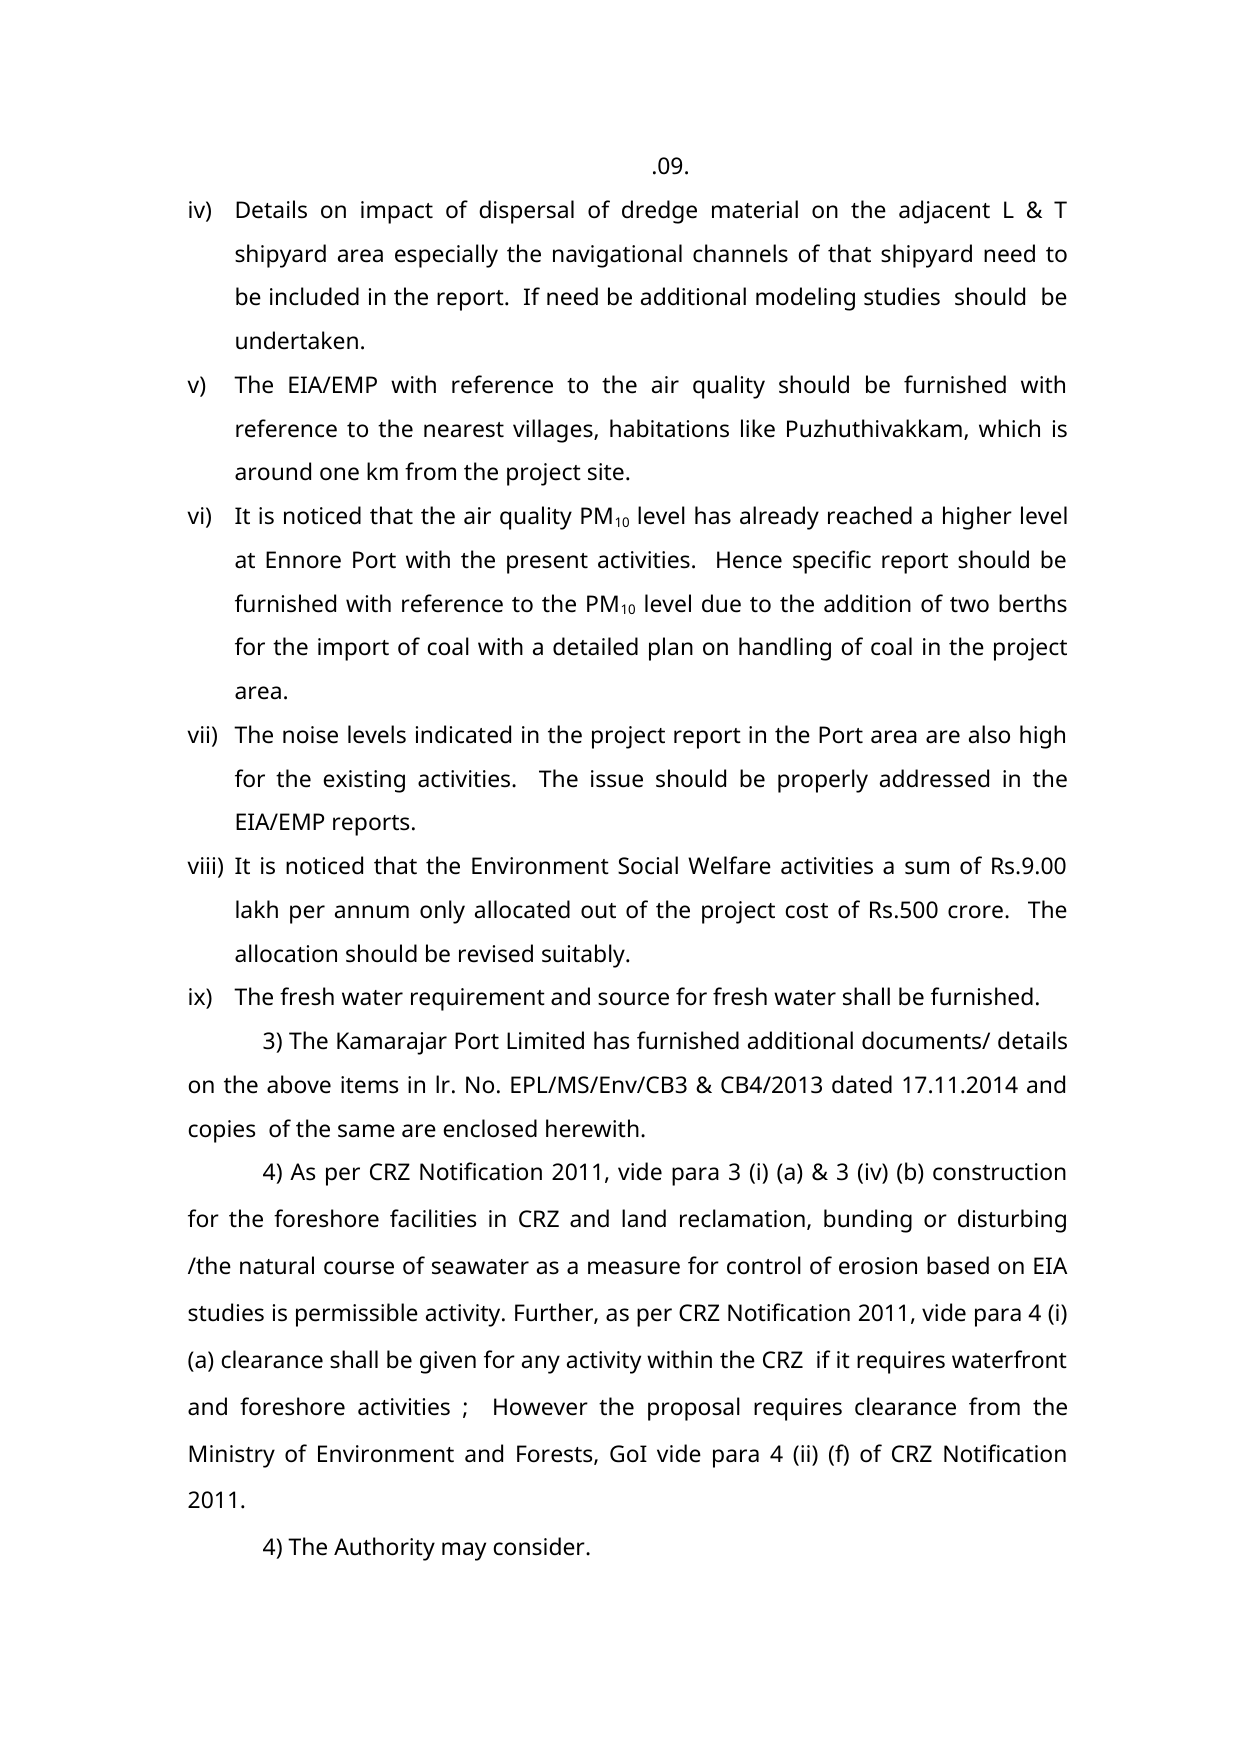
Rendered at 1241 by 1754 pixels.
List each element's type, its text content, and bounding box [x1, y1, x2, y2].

text 4) As per CRZ Notification 2011, vide para 3 (i) (a) & 3 (iv) (b) construction for the foreshore facilities in CRZ and land reclamation, bunding or disturbing /the natural course of seawater as a measure for control of erosion based on EIA studies is permissible activity. Further, as per CRZ Notification 2011, vide para 4 (i) (a) clearance shall be given for any activity within the CRZ if it requires waterfront and foreshore activities ; However the proposal requires clearance from the Ministry of Environment and Forests, GoI vide para 4 (ii) (f) of CRZ Notification 2011. [187, 1156, 1069, 1516]
list The noise levels indicated in the project report in the Port area are also high for the existing activities. The issue should be properly addressed in the EIA/EMP reports. [187, 719, 1069, 837]
list Details on impact of dispersal of dredge material on the adjacent L & T shipyard area especially the navigational channels of that shipyard need to be included in the report. If need be additional modeling studies should be undertaken. [187, 194, 1069, 356]
list It is noticed that the air quality PM10 level has already reached a higher level at Ennore Port with the present activities. Hence specific report should be furnished with reference to the PM10 level due to the addition of two berths for the import of coal with a detailed plan on handling of coal in the project area. [187, 500, 1069, 706]
text 4) The Authority may consider. [187, 1531, 1069, 1562]
text .09. [272, 150, 1069, 181]
list It is noticed that the Environment Social Welfare activities a sum of Rs.9.00 lakh per annum only allocated out of the project cost of Rs.500 crore. The allocation should be revised suitably. [187, 850, 1069, 969]
text 3) The Kamarajar Port Limited has furnished additional documents/ details on the above items in lr. No. EPL/MS/Env/CB3 & CB4/2013 dated 17.11.2014 and copies of the same are enclosed herewith. [187, 1025, 1069, 1144]
list The EIA/EMP with reference to the air quality should be furnished with reference to the nearest villages, habitations like Puzhuthivakkam, which is around one km from the project site. [187, 369, 1069, 487]
list The fresh water requirement and source for fresh water shall be furnished. [187, 981, 1069, 1012]
